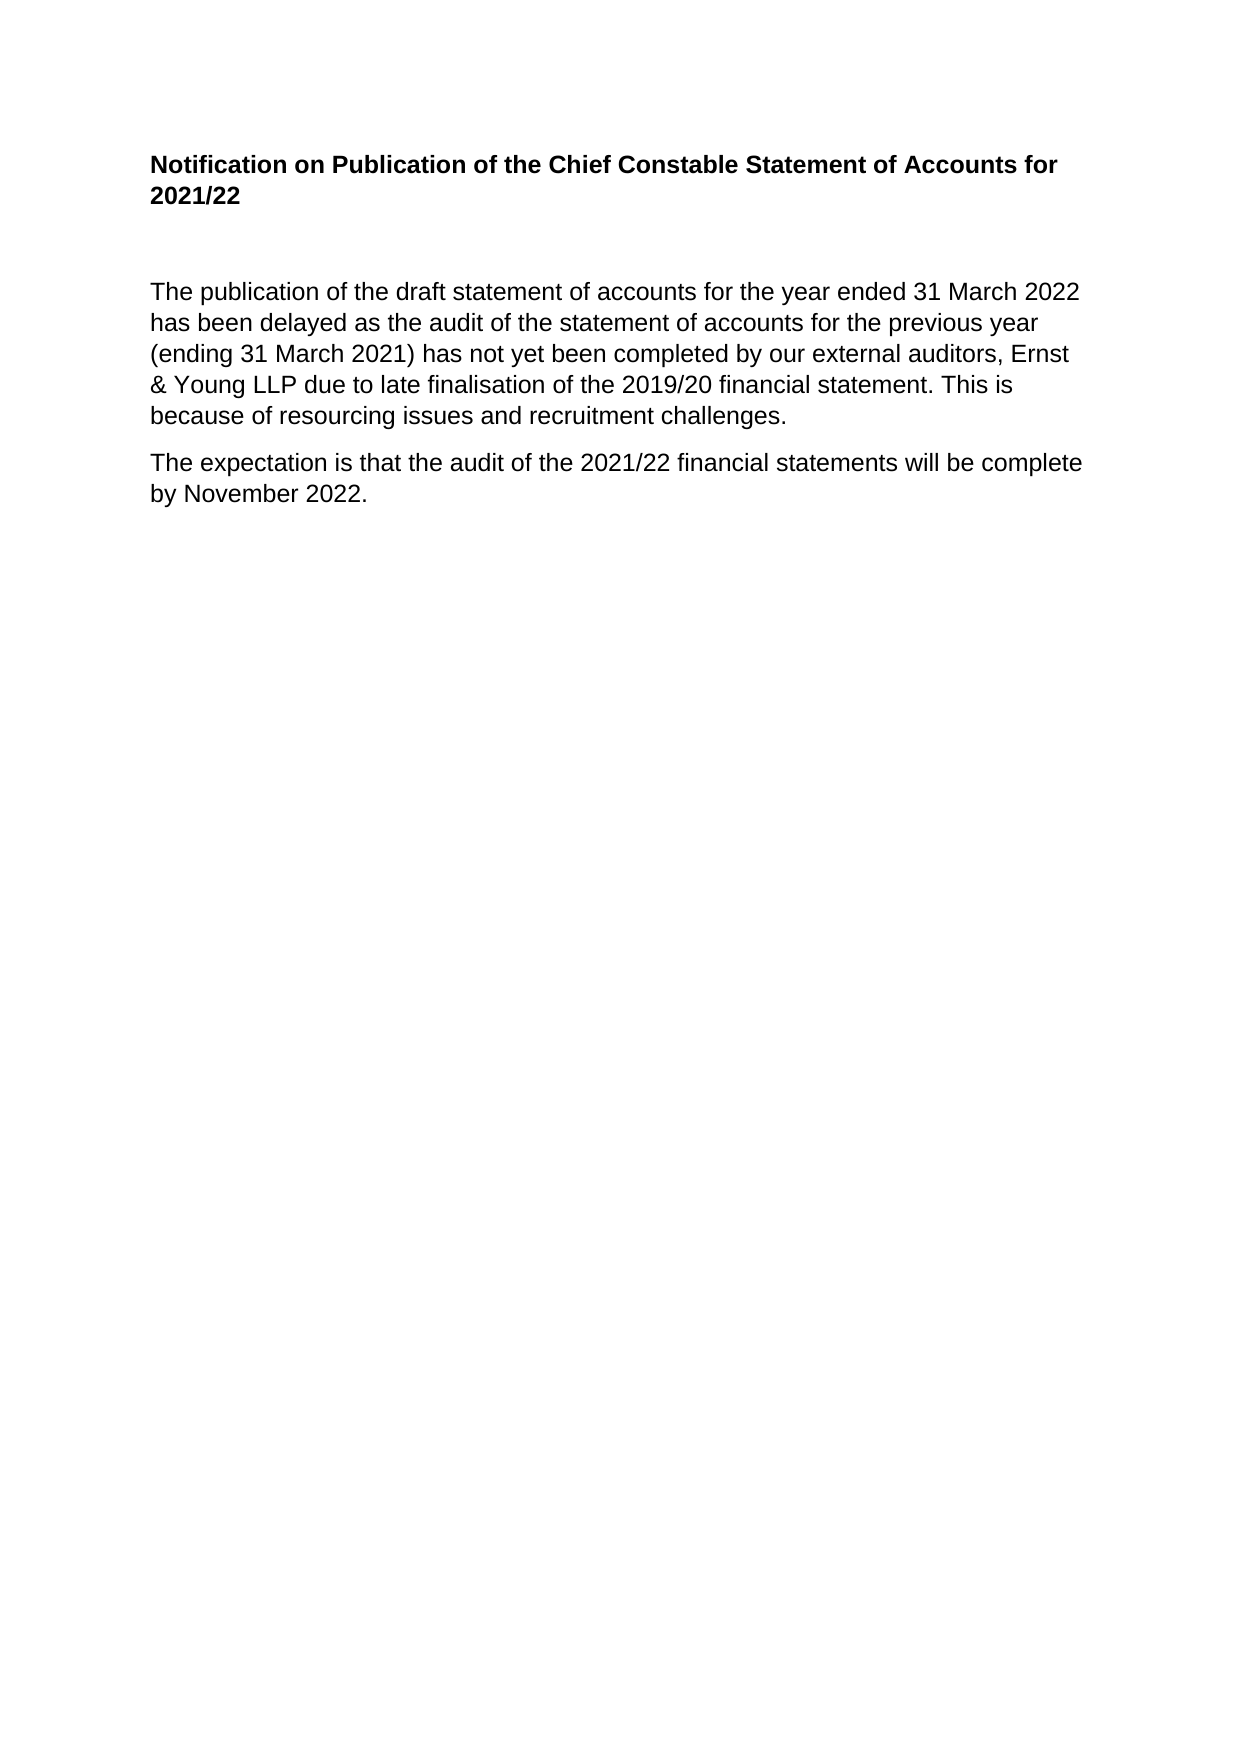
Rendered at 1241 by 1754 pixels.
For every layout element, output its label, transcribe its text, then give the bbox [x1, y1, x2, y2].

text The publication of the draft statement of accounts for the year ended 31 March 2022 has been delayed as the audit of the statement of accounts for the previous year (ending 31 March 2021) has not yet been completed by our external auditors, Ernst & Young LLP due to late finalisation of the 2019/20 financial statement. This is because of resourcing issues and recruitment challenges. [150, 276, 1090, 429]
text Notification on Publication of the Chief Constable Statement of Accounts for 2021/22 [150, 150, 1090, 210]
text The expectation is that the audit of the 2021/22 financial statements will be complete by November 2022. [150, 448, 1090, 508]
